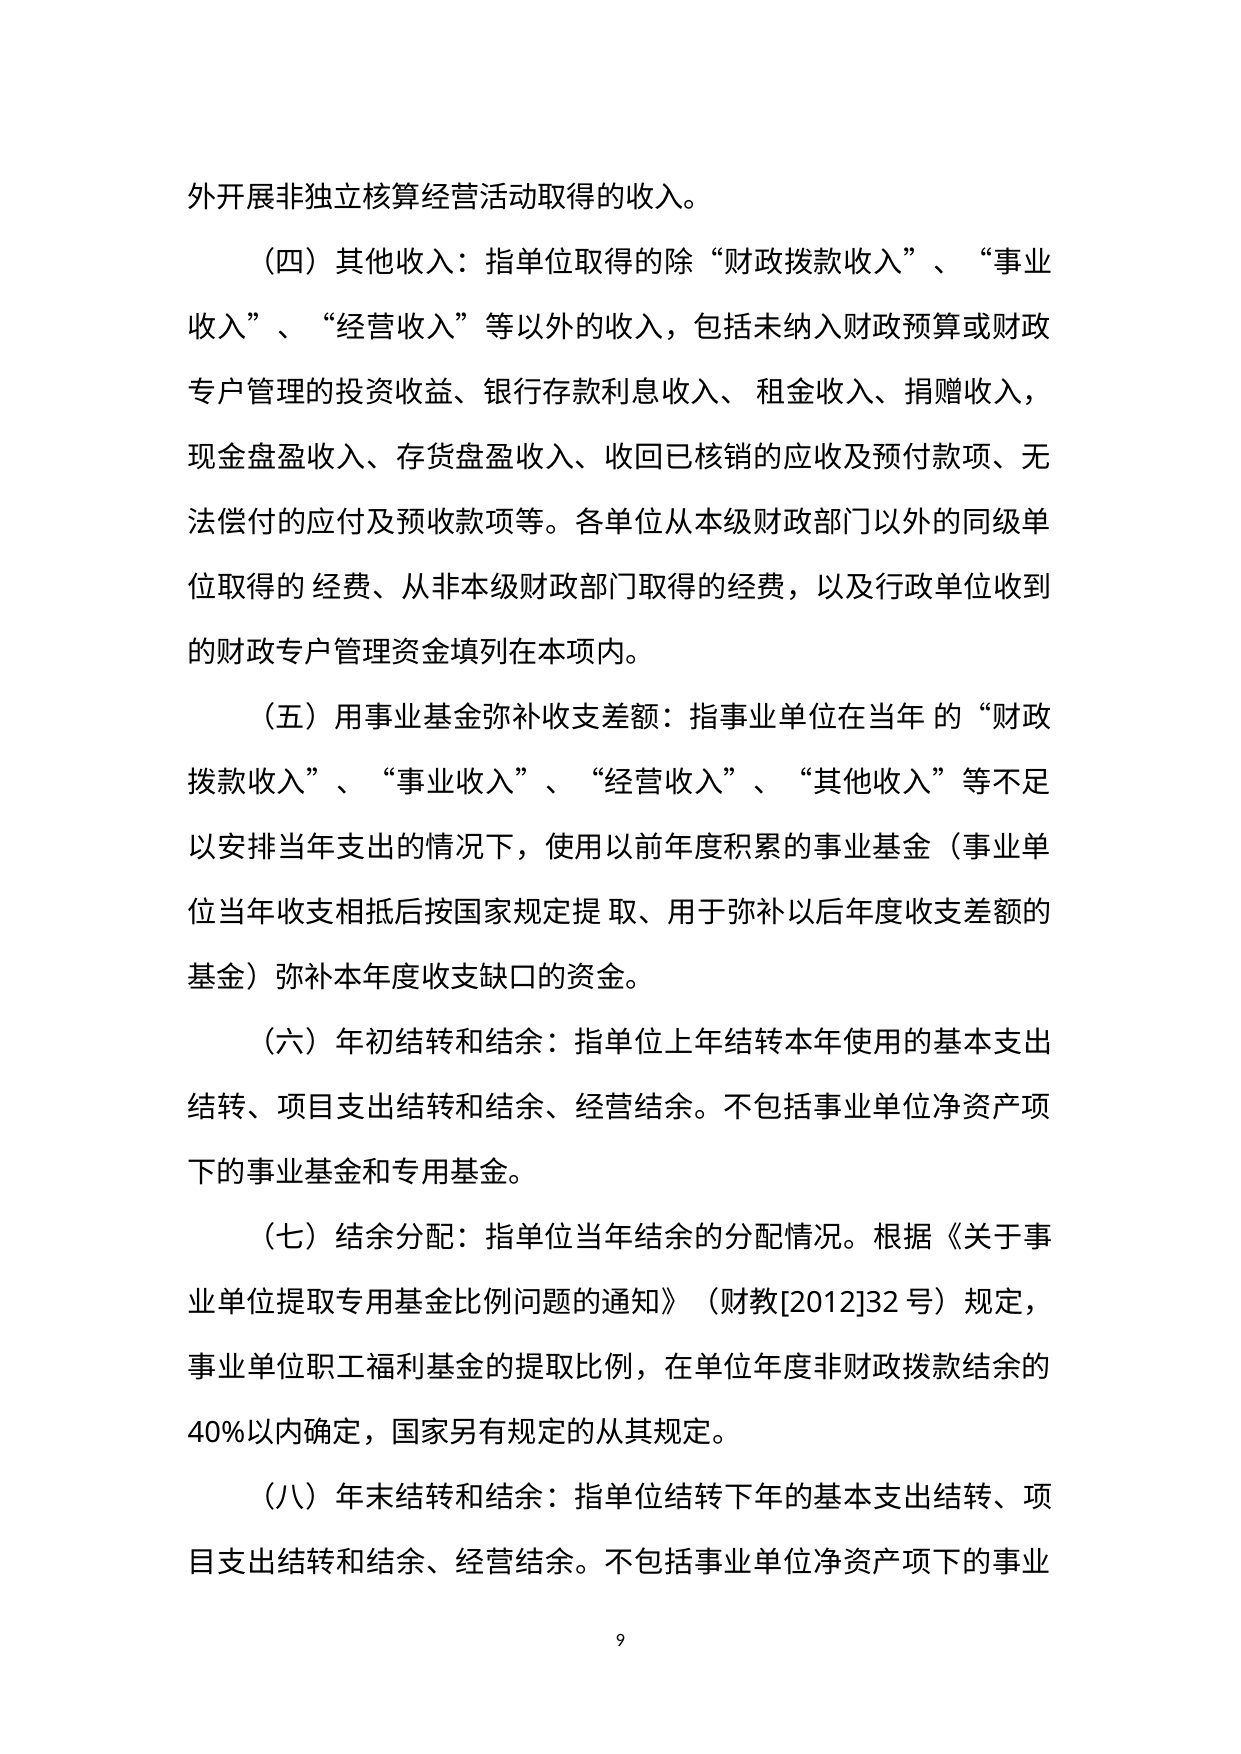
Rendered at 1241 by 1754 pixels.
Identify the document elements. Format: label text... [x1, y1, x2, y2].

text （四）其他收入：指单位取得的除“财政拨款收入”、“事业收入”、“经营收入”等以外的收入，包括未纳入财政预算或财政专户管理的投资收益、银行存款利息收入、 租金收入、捐赠收入，现金盘盈收入、存货盘盈收入、收回已核销的应收及预付款项、无法偿付的应付及预收款项等。各单位从本级财政部门以外的同级单位取得的 经费、从非本级财政部门取得的经费，以及行政单位收到的财政专户管理资金填列在本项内。 [187, 227, 1053, 682]
text （六）年初结转和结余：指单位上年结转本年使用的基本支出结转、项目支出结转和结余、经营结余。不包括事业单位净资产项下的事业基金和专用基金。 [187, 1007, 1053, 1202]
text （五）用事业基金弥补收支差额：指事业单位在当年 的“财政 拨款收入”、“事业收入”、“经营收入”、“其他收入”等不足以安排当年支出的情况下，使用以前年度积累的事业基金（事业单位当年收支相抵后按国家规定提 取、用于弥补以后年度收支差额的基金）弥补本年度收支缺口的资金。 [187, 682, 1053, 1007]
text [187, 1462, 1053, 1592]
text （七）结余分配：指单位当年结余的分配情况。根据《关于事业单位提取专用基金比例问题的通知》（财教[2012]32号）规定，事业单位职工福利基金的提取比例，在单位年度非财政拨款结余的40%以内确定，国家另有规定的从其规定。 [187, 1202, 1053, 1462]
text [187, 162, 1053, 227]
